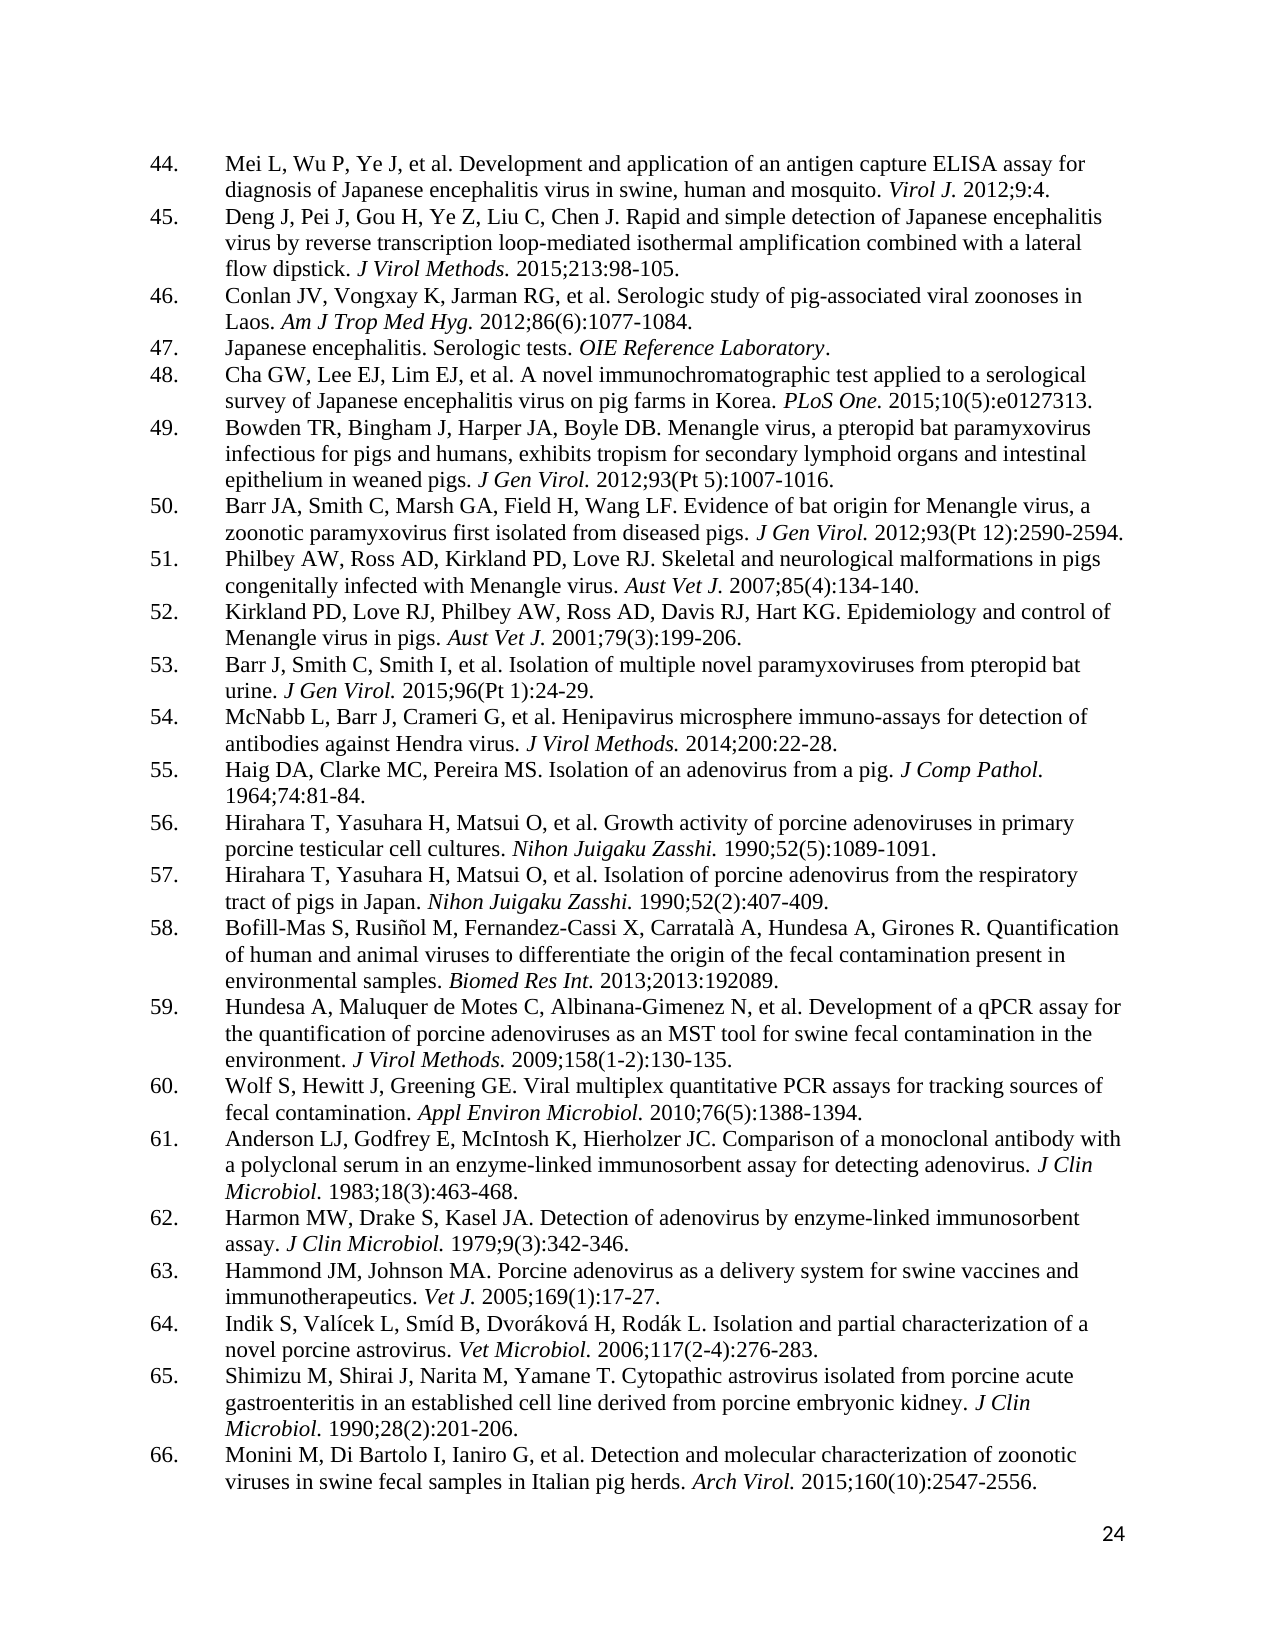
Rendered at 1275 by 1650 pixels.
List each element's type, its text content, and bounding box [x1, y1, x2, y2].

text 45. Deng J, Pei J, Gou H, Ye Z, Liu C, Chen J. Rapid and simple detection of Japanese encephalitis virus by reverse transcription loop-mediated isothermal amplification combined with a lateral flow dipstick. J Virol Methods. 2015;213:98-105. [150, 203, 1125, 282]
text 52. Kirkland PD, Love RJ, Philbey AW, Ross AD, Davis RJ, Hart KG. Epidemiology and control of Menangle virus in pigs. Aust Vet J. 2001;79(3):199-206. [150, 598, 1125, 651]
text 56. Hirahara T, Yasuhara H, Matsui O, et al. Growth activity of porcine adenoviruses in primary porcine testicular cell cultures. Nihon Juigaku Zasshi. 1990;52(5):1089-1091. [150, 809, 1125, 862]
text 55. Haig DA, Clarke MC, Pereira MS. Isolation of an adenovirus from a pig. J Comp Pathol. 1964;74:81-84. [150, 756, 1125, 809]
text 62. Harmon MW, Drake S, Kasel JA. Detection of adenovirus by enzyme-linked immunosorbent assay. J Clin Microbiol. 1979;9(3):342-346. [150, 1204, 1125, 1257]
text 53. Barr J, Smith C, Smith I, et al. Isolation of multiple novel paramyxoviruses from pteropid bat urine. J Gen Virol. 2015;96(Pt 1):24-29. [150, 651, 1125, 703]
text 57. Hirahara T, Yasuhara H, Matsui O, et al. Isolation of porcine adenovirus from the respiratory tract of pigs in Japan. Nihon Juigaku Zasshi. 1990;52(2):407-409. [150, 862, 1125, 914]
text 59. Hundesa A, Maluquer de Motes C, Albinana-Gimenez N, et al. Development of a qPCR assay for the quantification of porcine adenoviruses as an MST tool for swine fecal contamination in the environment. J Virol Methods. 2009;158(1-2):130-135. [150, 993, 1125, 1072]
text 46. Conlan JV, Vongxay K, Jarman RG, et al. Serologic study of pig-associated viral zoonoses in Laos. Am J Trop Med Hyg. 2012;86(6):1077-1084. [150, 282, 1125, 334]
text 48. Cha GW, Lee EJ, Lim EJ, et al. A novel immunochromatographic test applied to a serological survey of Japanese encephalitis virus on pig farms in Korea. PLoS One. 2015;10(5):e0127313. [150, 361, 1125, 413]
text 66. Monini M, Di Bartolo I, Ianiro G, et al. Detection and molecular characterization of zoonotic viruses in swine fecal samples in Italian pig herds. Arch Virol. 2015;160(10):2547-2556. [150, 1441, 1125, 1494]
text 44. Mei L, Wu P, Ye J, et al. Development and application of an antigen capture ELISA assay for diagnosis of Japanese encephalitis virus in swine, human and mosquito. Virol J. 2012;9:4. [150, 150, 1125, 203]
text 63. Hammond JM, Johnson MA. Porcine adenovirus as a delivery system for swine vaccines and immunotherapeutics. Vet J. 2005;169(1):17-27. [150, 1257, 1125, 1309]
text 61. Anderson LJ, Godfrey E, McIntosh K, Hierholzer JC. Comparison of a monoclonal antibody with a polyclonal serum in an enzyme-linked immunosorbent assay for detecting adenovirus. J Clin Microbiol. 1983;18(3):463-468. [150, 1125, 1125, 1204]
text 50. Barr JA, Smith C, Marsh GA, Field H, Wang LF. Evidence of bat origin for Menangle virus, a zoonotic paramyxovirus first isolated from diseased pigs. J Gen Virol. 2012;93(Pt 12):2590-2594. [150, 493, 1125, 545]
text 64. Indik S, Valícek L, Smíd B, Dvoráková H, Rodák L. Isolation and partial characterization of a novel porcine astrovirus. Vet Microbiol. 2006;117(2-4):276-283. [150, 1309, 1125, 1362]
text 54. McNabb L, Barr J, Crameri G, et al. Henipavirus microsphere immuno-assays for detection of antibodies against Hendra virus. J Virol Methods. 2014;200:22-28. [150, 703, 1125, 756]
text 51. Philbey AW, Ross AD, Kirkland PD, Love RJ. Skeletal and neurological malformations in pigs congenitally infected with Menangle virus. Aust Vet J. 2007;85(4):134-140. [150, 545, 1125, 598]
text 60. Wolf S, Hewitt J, Greening GE. Viral multiplex quantitative PCR assays for tracking sources of fecal contamination. Appl Environ Microbiol. 2010;76(5):1388-1394. [150, 1072, 1125, 1125]
text 47. Japanese encephalitis. Serologic tests. OIE Reference Laboratory. [150, 334, 1125, 361]
text 49. Bowden TR, Bingham J, Harper JA, Boyle DB. Menangle virus, a pteropid bat paramyxovirus infectious for pigs and humans, exhibits tropism for secondary lymphoid organs and intestinal epithelium in weaned pigs. J Gen Virol. 2012;93(Pt 5):1007-1016. [150, 413, 1125, 493]
text 65. Shimizu M, Shirai J, Narita M, Yamane T. Cytopathic astrovirus isolated from porcine acute gastroenteritis in an established cell line derived from porcine embryonic kidney. J Clin Microbiol. 1990;28(2):201-206. [150, 1362, 1125, 1441]
text 58. Bofill-Mas S, Rusiñol M, Fernandez-Cassi X, Carratalà A, Hundesa A, Girones R. Quantification of human and animal viruses to differentiate the origin of the fecal contamination present in environmental samples. Biomed Res Int. 2013;2013:192089. [150, 914, 1125, 993]
